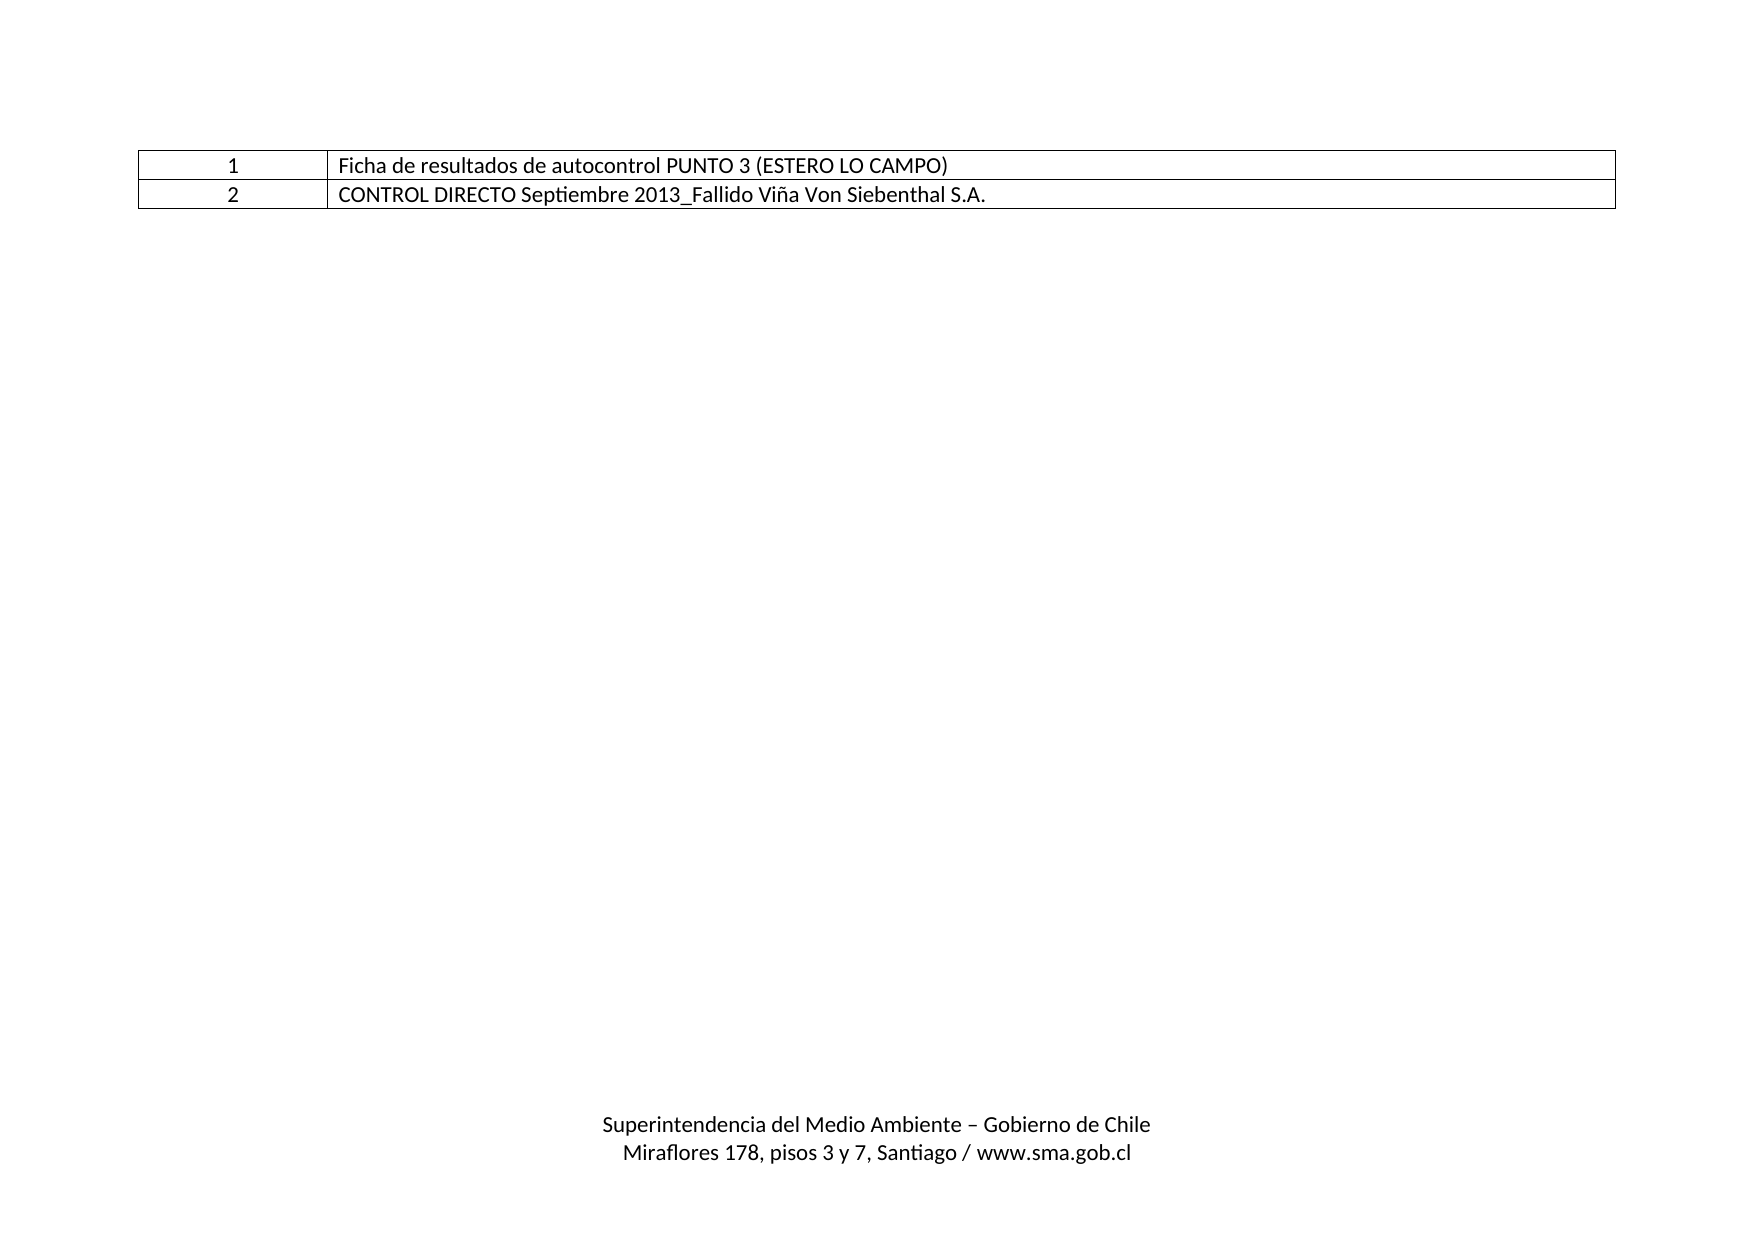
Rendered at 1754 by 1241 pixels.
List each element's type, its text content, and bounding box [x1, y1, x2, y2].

table_cell 2 [139, 180, 327, 208]
table_cell Ficha de resultados de autocontrol PUNTO 3 (ESTERO LO CAMPO) [328, 151, 1615, 179]
table_cell CONTROL DIRECTO Septiembre 2013_Fallido Viña Von Siebenthal S.A. [328, 180, 1615, 208]
table_cell 1 [139, 151, 327, 179]
